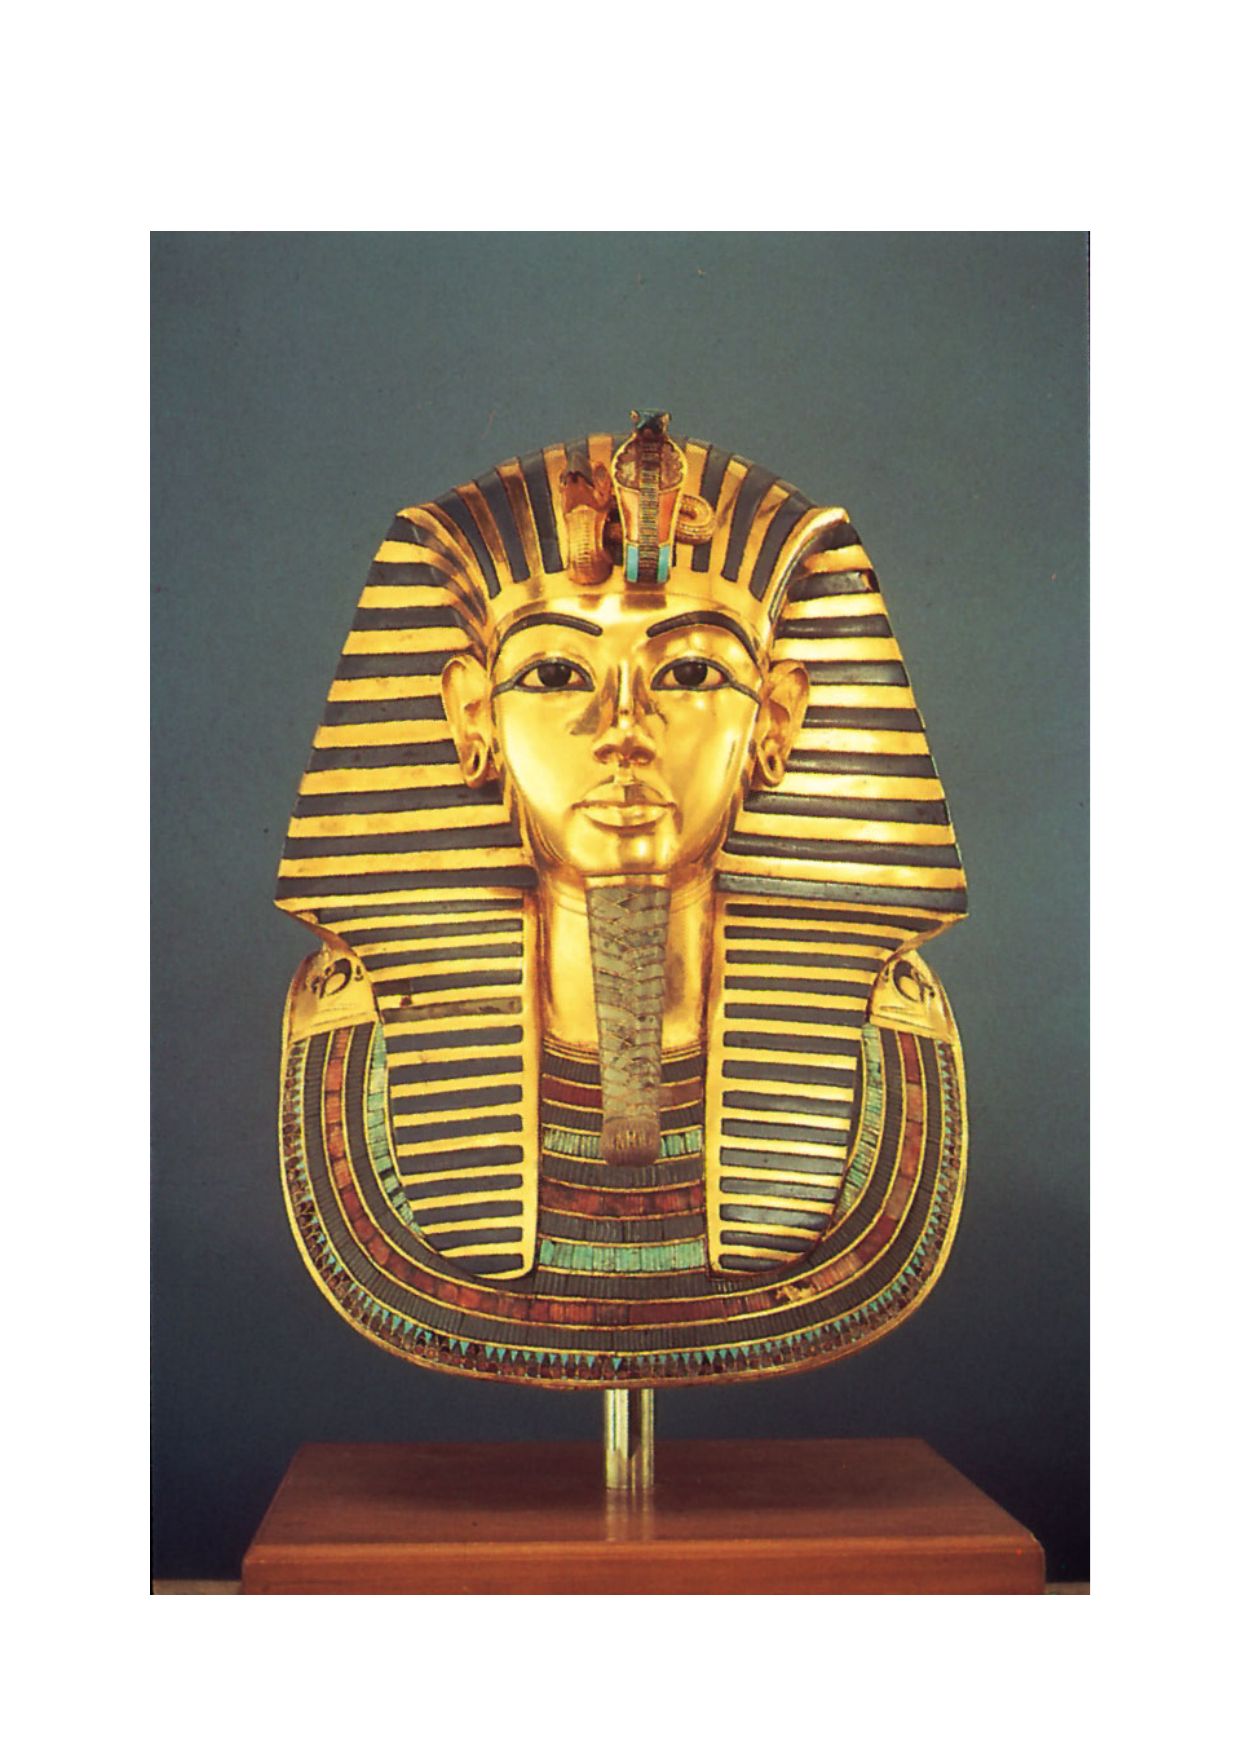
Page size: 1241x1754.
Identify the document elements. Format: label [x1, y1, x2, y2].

picture [150, 231, 1091, 1595]
